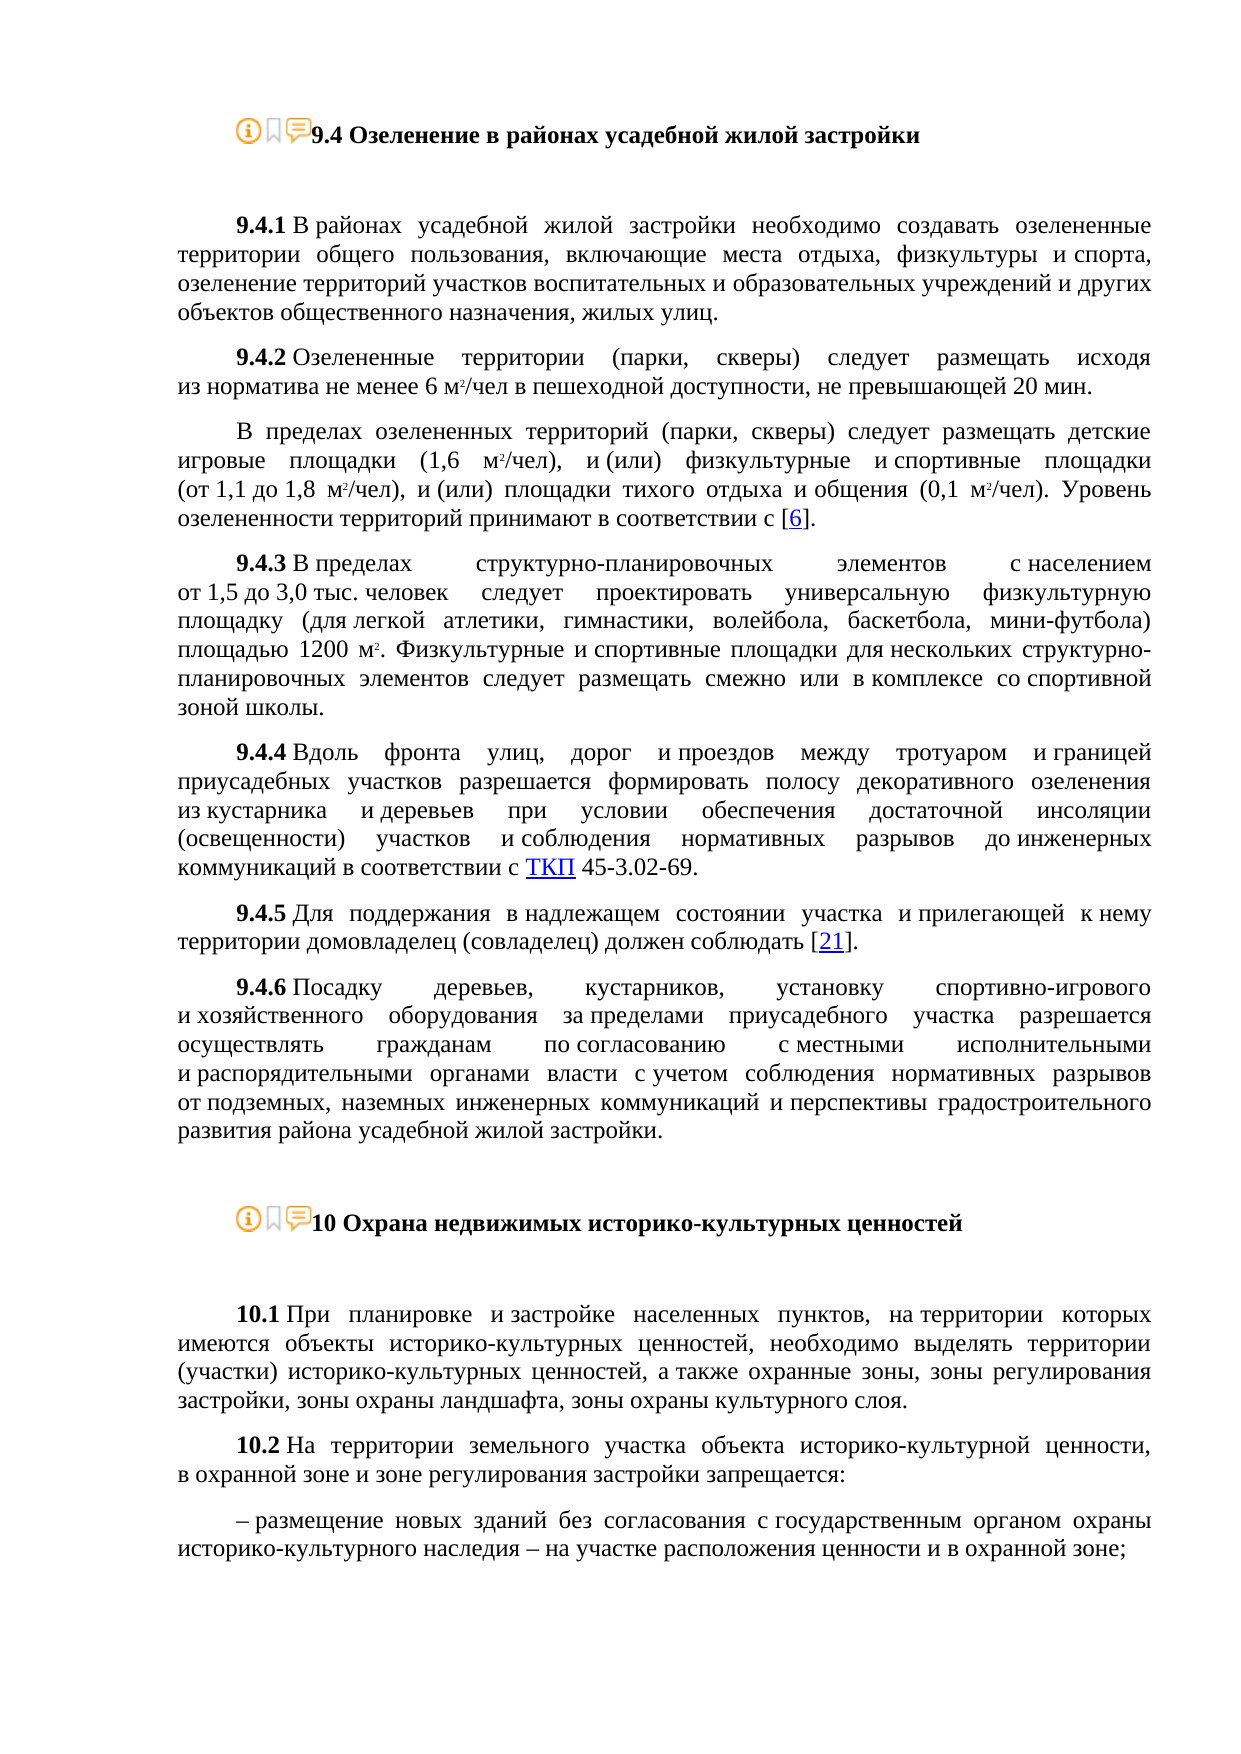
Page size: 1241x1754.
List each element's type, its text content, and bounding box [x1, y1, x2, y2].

text 9.4.3 В пределах структурно-планировочных элементов с населением от 1,5 до 3,0 тыс. человек следует проектировать универсальную физкультурную площадку (для легкой атлетики, гимнастики, волейбола, баскетбола, мини-футбола) площадью 1200 м2. Физкультурные и спортивные площадки для нескольких структурно-планировочных элементов следует размещать смежно или в комплексе со спортивной зоной школы. [177, 548, 1152, 721]
text – размещение новых зданий без согласования с государственным органом охраны историко-культурного наследия – на участке расположения ценности и в охранной зоне; [177, 1505, 1152, 1562]
text 9.4.5 Для поддержания в надлежащем состоянии участка и прилегающей к нему территории домовладелец (совладелец) должен соблюдать [21]. [177, 898, 1152, 955]
text 10 Охрана недвижимых историко-культурных ценностей [177, 1206, 1152, 1237]
picture [236, 1206, 312, 1232]
picture [236, 118, 312, 144]
text 10.2 На территории земельного участка объекта историко-культурной ценности, в охранной зоне и зоне регулирования застройки запрещается: [177, 1431, 1152, 1488]
text 10.1 При планировке и застройке населенных пунктов, на территории которых имеются объекты историко-культурных ценностей, необходимо выделять территории (участки) историко-культурных ценностей, а также охранные зоны, зоны регулирования застройки, зоны охраны ландшафта, зоны охраны культурного слоя. [177, 1299, 1152, 1414]
text 9.4 Озеленение в районах усадебной жилой застройки [177, 118, 1152, 148]
text В пределах озелененных территорий (парки, скверы) следует размещать детские игровые площадки (1,6 м2/чел), и (или) физкультурные и спортивные площадки (от 1,1 до 1,8 м2/чел), и (или) площадки тихого отдыха и общения (0,1 м2/чел). Уровень озелененности территорий принимают в соответствии с [6]. [177, 416, 1152, 531]
text 9.4.2 Озелененные территории (парки, скверы) следует размещать исходя из норматива не менее 6 м2/чел в пешеходной доступности, не превышающей 20 мин. [177, 342, 1152, 400]
text 9.4.6 Посадку деревьев, кустарников, установку спортивно-игрового и хозяйственного оборудования за пределами приусадебного участка разрешается осуществлять гражданам по согласованию с местными исполнительными и распорядительными органами власти с учетом соблюдения нормативных разрывов от подземных, наземных инженерных коммуникаций и перспективы градостроительного развития района усадебной жилой застройки. [177, 972, 1152, 1144]
text 9.4.4 Вдоль фронта улиц, дорог и проездов между тротуаром и границей приусадебных участков разрешается формировать полосу декоративного озеленения из кустарника и деревьев при условии обеспечения достаточной инсоляции (освещенности) участков и соблюдения нормативных разрывов до инженерных коммуникаций в соответствии с ТКП 45-3.02-69. [177, 737, 1152, 881]
text 9.4.1 В районах усадебной жилой застройки необходимо создавать озелененные территории общего пользования, включающие места отдыха, физкультуры и спорта, озеленение территорий участков воспитательных и образовательных учреждений и других объектов общественного назначения, жилых улиц. [177, 211, 1152, 326]
